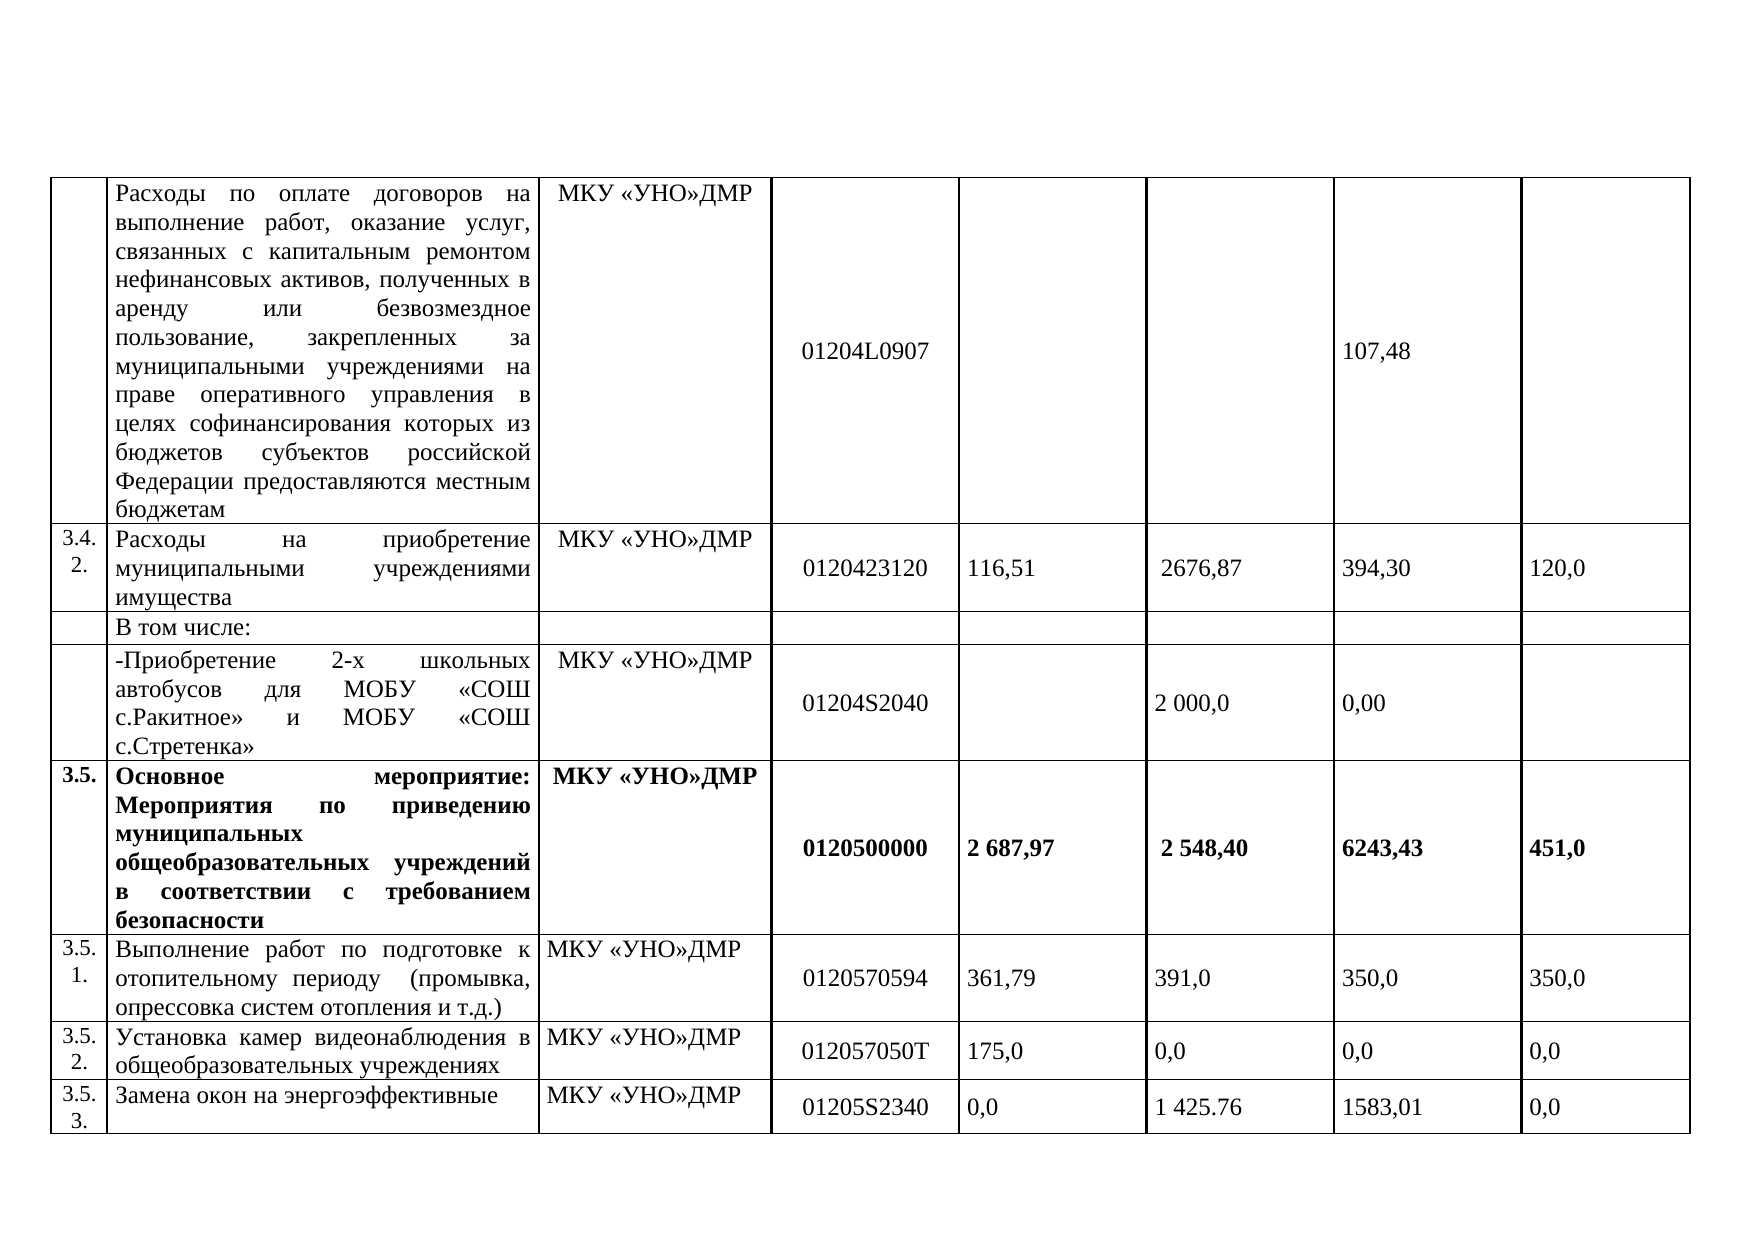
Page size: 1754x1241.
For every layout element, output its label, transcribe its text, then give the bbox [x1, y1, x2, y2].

table_cell 3.4.2. [52, 524, 106, 611]
table_cell 350,0 [1523, 935, 1689, 1021]
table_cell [108, 178, 538, 523]
table_cell 3.5.1. [52, 935, 106, 1021]
table_cell 2676,87 [1148, 524, 1333, 611]
table_cell МКУ «УНО»ДМР [540, 645, 770, 760]
table_cell 116,51 [960, 524, 1145, 611]
table_cell 01204L0907 [773, 178, 958, 523]
table_cell 0,0 [1523, 1080, 1689, 1133]
table_cell [1148, 612, 1333, 644]
table_cell 391,0 [1148, 935, 1333, 1021]
table_cell 2 548,40 [1148, 761, 1333, 933]
table_cell [1148, 178, 1333, 523]
table_cell 1583,01 [1335, 1080, 1520, 1133]
table_cell [1523, 178, 1689, 523]
table_cell 012057050Т [773, 1022, 958, 1079]
table_cell [1335, 612, 1520, 644]
table_cell 2 687,97 [960, 761, 1145, 933]
table_cell [1523, 612, 1689, 644]
table_cell 350,0 [1335, 935, 1520, 1021]
table_cell 451,0 [1523, 761, 1689, 933]
table_cell [52, 612, 106, 644]
table_cell 0,0 [1335, 1022, 1520, 1079]
table_cell 0,00 [1335, 645, 1520, 760]
table_cell 107,48 [1335, 178, 1520, 523]
table_cell [1523, 645, 1689, 760]
table_cell [773, 612, 958, 644]
table_cell 0,0 [960, 1080, 1145, 1133]
table_cell Выполнение работ по подготовке к отопительному периоду (промывка, опрессовка систем отопления и т.д.) [108, 935, 538, 1021]
table_cell [960, 612, 1145, 644]
table_cell 01204S2040 [773, 645, 958, 760]
table_cell 3.5. [52, 761, 106, 933]
table_cell Замена окон на энергоэффективные [108, 1080, 538, 1133]
table_cell В том числе: [108, 612, 538, 644]
table_cell 0,0 [1148, 1022, 1333, 1079]
table_cell МКУ «УНО»ДМР [540, 1022, 770, 1079]
table_cell МКУ «УНО»ДМР [540, 1080, 770, 1133]
table_cell Расходы на приобретение муниципальными учреждениями имущества [108, 524, 538, 611]
table_cell МКУ «УНО»ДМР [540, 524, 770, 611]
table_cell 1 425.76 [1148, 1080, 1333, 1133]
table_cell МКУ «УНО»ДМР [540, 761, 770, 933]
table_cell 0120570594 [773, 935, 958, 1021]
table_cell 3.5.3. [52, 1080, 106, 1133]
table_cell [960, 178, 1145, 523]
table_cell 2 000,0 [1148, 645, 1333, 760]
table_cell 6243,43 [1335, 761, 1520, 933]
table_cell -Приобретение 2-х школьных автобусов для МОБУ «СОШ с.Ракитное» и МОБУ «СОШ с.Стретенка» [108, 645, 538, 760]
table_cell 120,0 [1523, 524, 1689, 611]
table_cell 0,0 [1523, 1022, 1689, 1079]
table_cell 361,79 [960, 935, 1145, 1021]
table_cell [960, 645, 1145, 760]
table_cell 01205S2340 [773, 1080, 958, 1133]
table_cell 0120423120 [773, 524, 958, 611]
table_cell МКУ «УНО»ДМР [540, 178, 770, 523]
table_cell 0120500000 [773, 761, 958, 933]
table_cell МКУ «УНО»ДМР [540, 935, 770, 1021]
table_cell [52, 645, 106, 760]
table_cell 175,0 [960, 1022, 1145, 1079]
table_cell 3.5.2. [52, 1022, 106, 1079]
table_cell 394,30 [1335, 524, 1520, 611]
table_cell Установка камер видеонаблюдения в общеобразовательных учреждениях [108, 1022, 538, 1079]
table_cell Основное мероприятие: Мероприятия по приведению муниципальных общеобразовательных учреждений в соответствии с требованием безопасности [108, 761, 538, 933]
table_cell [52, 178, 106, 523]
table_cell [540, 612, 770, 644]
